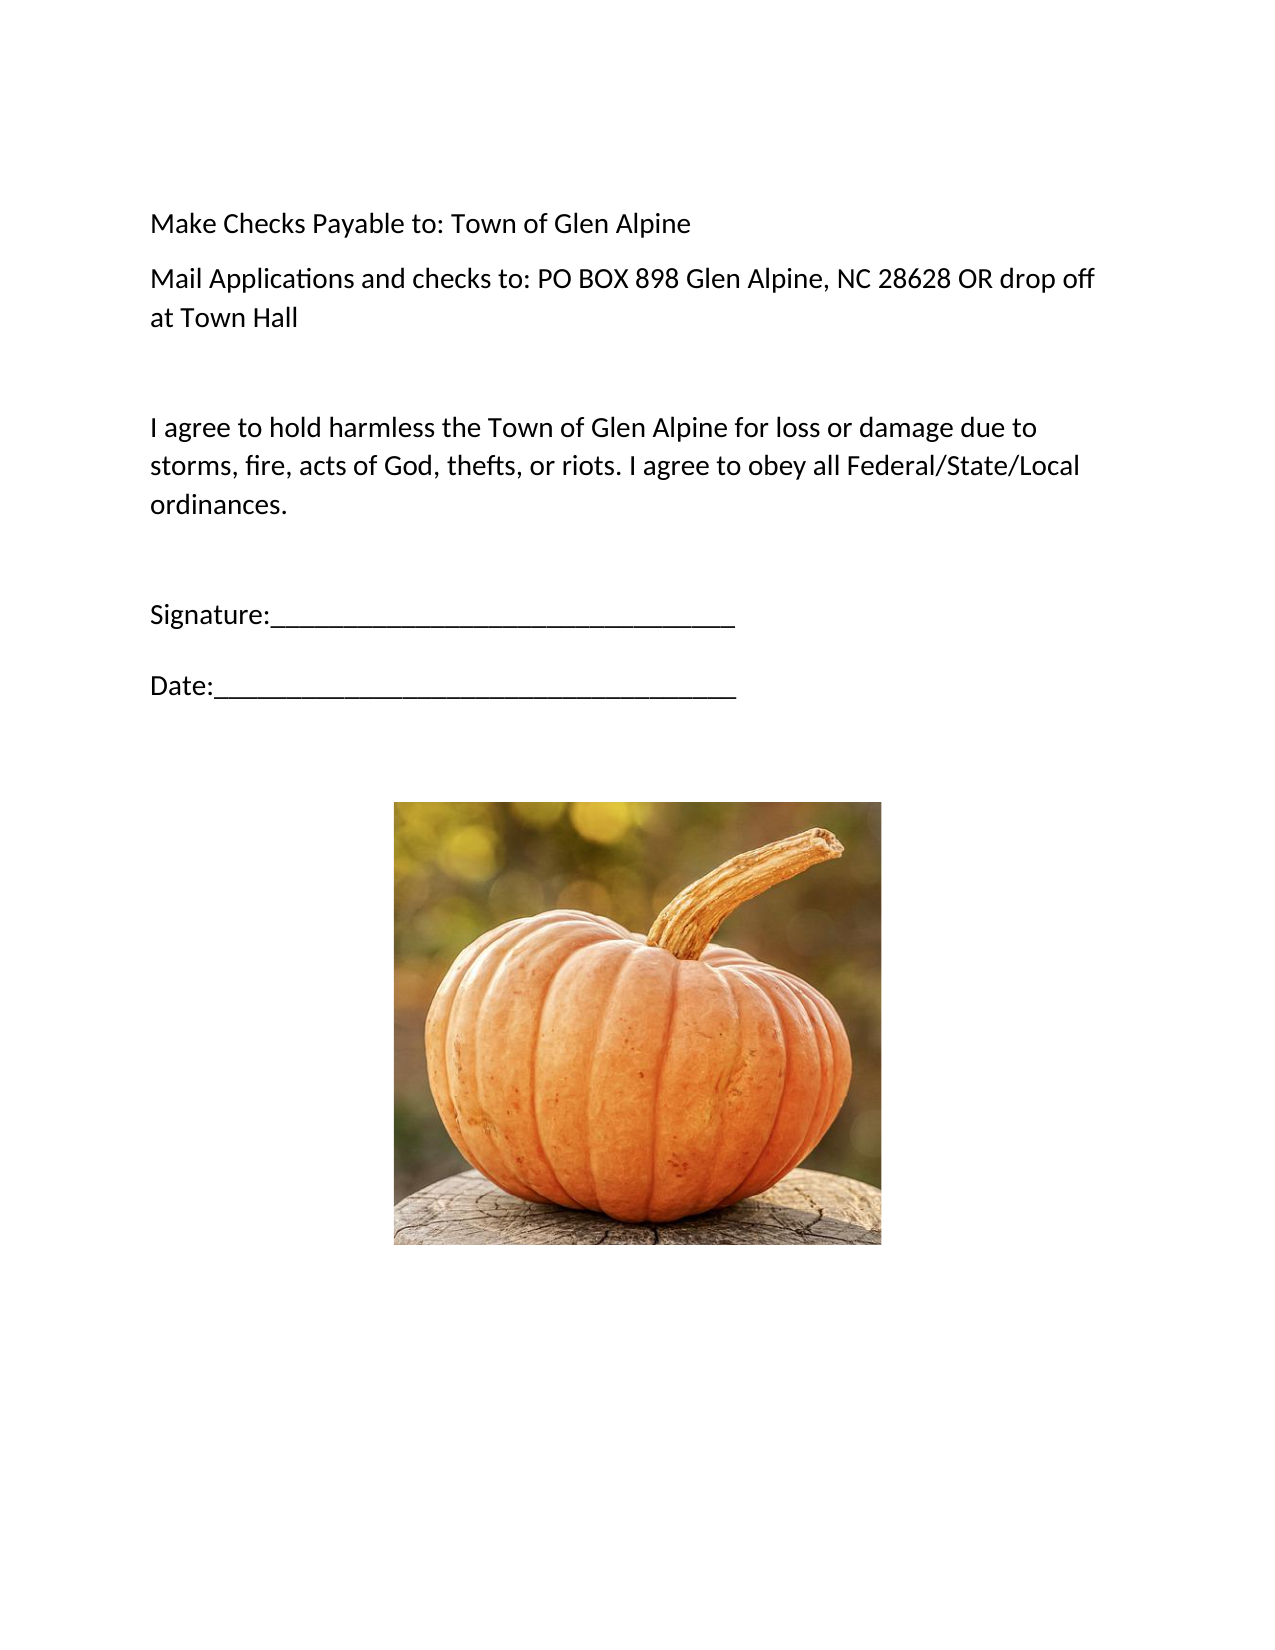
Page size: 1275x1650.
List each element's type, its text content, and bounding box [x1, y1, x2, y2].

picture [393, 802, 882, 1245]
text I agree to hold harmless the Town of Glen Alpine for loss or damage due to storms, fire, acts of God, thefts, or riots. I agree to obey all Federal/State/Local ordinances. [150, 409, 1125, 521]
text Mail Applications and checks to: PO BOX 898 Glen Alpine, NC 28628 OR drop off at Town Hall [150, 260, 1125, 334]
text Make Checks Payable to: Town of Glen Alpine [150, 205, 1125, 241]
text Signature:________________________________ Date:____________________________________ [150, 596, 1125, 703]
